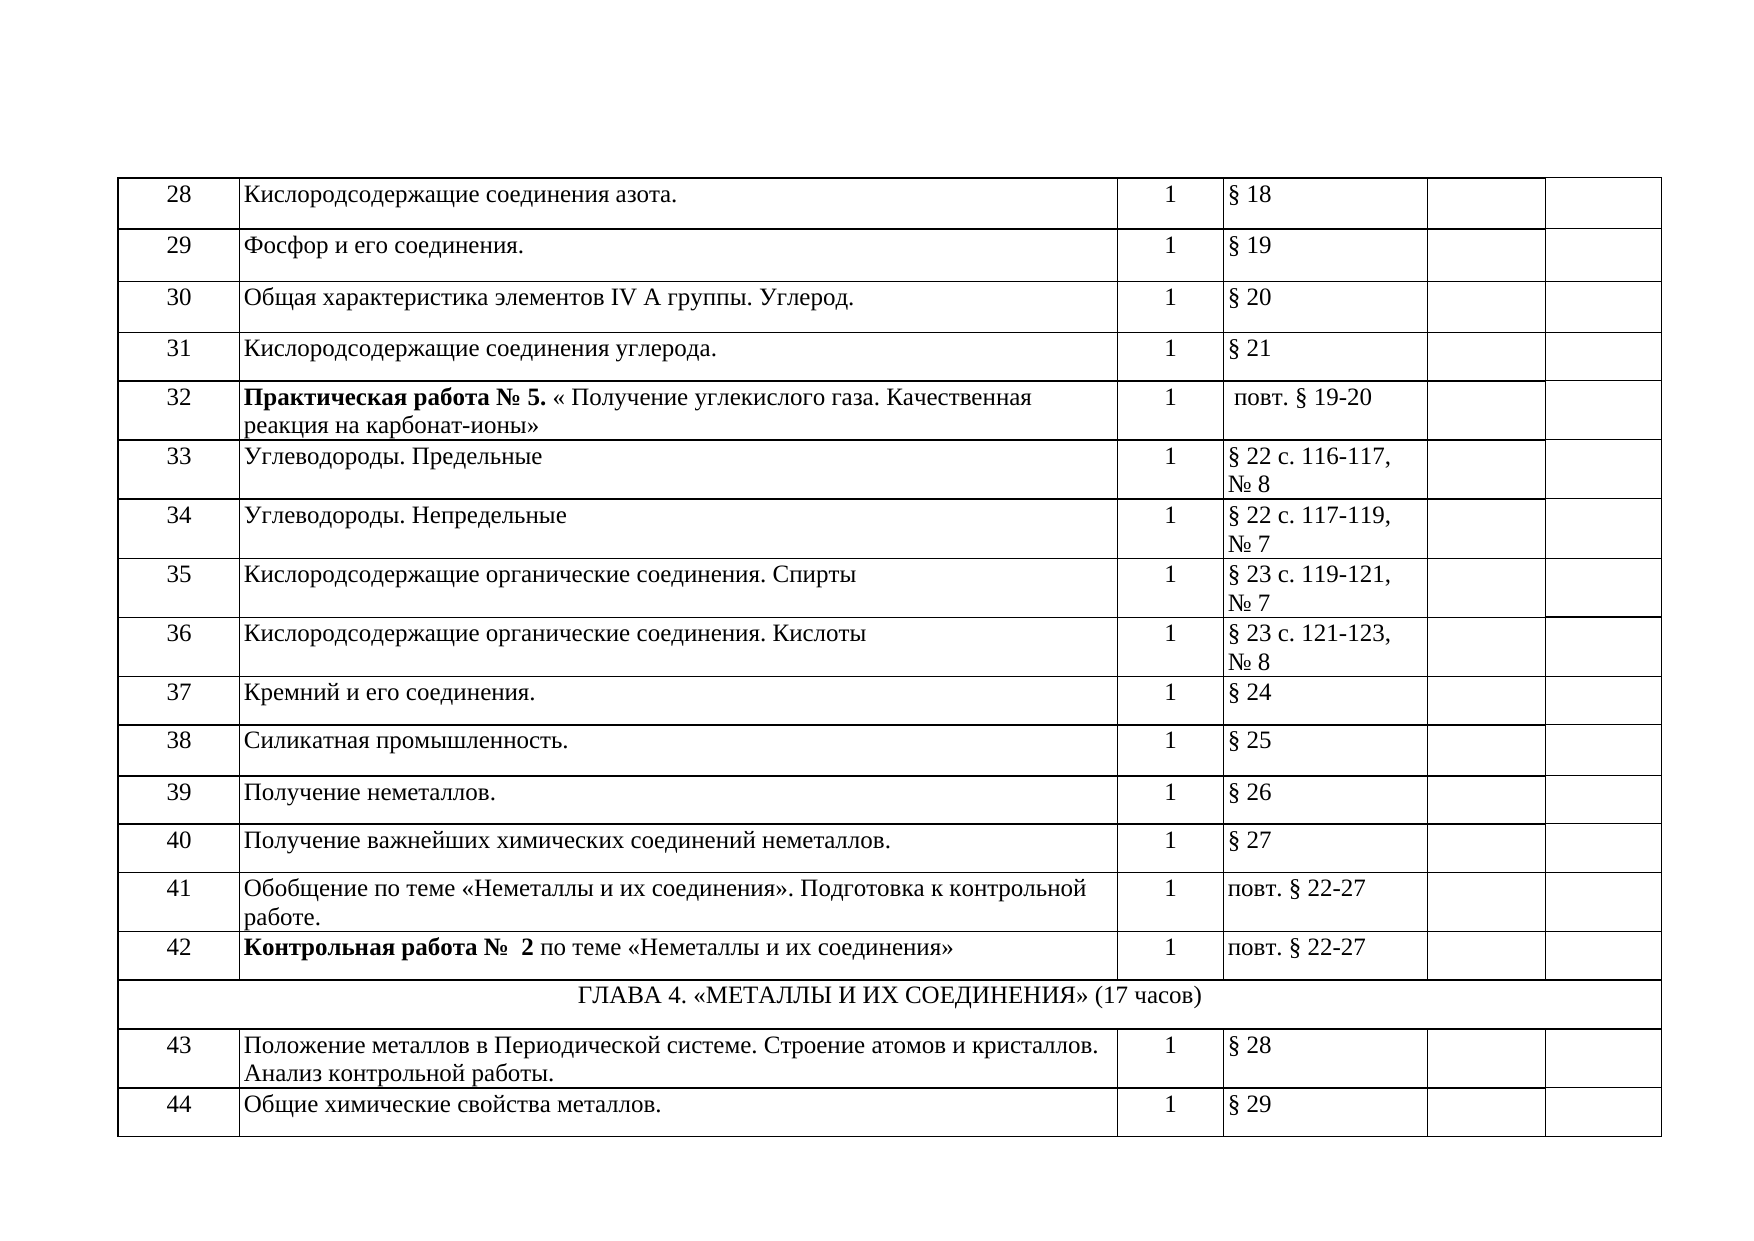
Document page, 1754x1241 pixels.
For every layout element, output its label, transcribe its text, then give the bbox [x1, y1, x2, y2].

table_cell Кислородсодержащие органические соединения. Спирты [240, 559, 1117, 616]
table_cell 42 [119, 932, 239, 979]
table_cell 30 [119, 282, 239, 332]
table_cell [1428, 777, 1545, 823]
table_cell § 18 [1224, 179, 1427, 228]
table_cell [1546, 559, 1661, 616]
table_cell § 23 с. 119-121, № 7 [1224, 559, 1427, 616]
table_cell [1546, 333, 1661, 380]
table_cell [1546, 229, 1661, 281]
table_cell 1 [1118, 500, 1223, 557]
table_cell 1 [1118, 282, 1223, 332]
table_cell 1 [1118, 777, 1223, 823]
table_cell Общие химические свойства металлов. [240, 1089, 1117, 1136]
table_cell [1428, 441, 1545, 498]
table_cell 41 [119, 873, 239, 931]
table_cell Общая характеристика элементов IV A группы. Углерод. [240, 282, 1117, 332]
table_cell 1 [1118, 825, 1223, 872]
table_cell 35 [119, 559, 239, 616]
table_cell 33 [119, 441, 239, 498]
table_cell [1546, 932, 1661, 979]
table_cell 29 [119, 230, 239, 281]
table_cell [1428, 179, 1545, 228]
table_cell Углеводороды. Непредельные [240, 500, 1117, 557]
table_cell 1 [1118, 618, 1223, 676]
table_cell 1 [1118, 873, 1223, 931]
table_cell 36 [119, 618, 239, 676]
table_cell [1546, 1088, 1661, 1136]
table_cell [1546, 282, 1661, 332]
table_cell [1428, 1030, 1545, 1087]
table_cell § 23 с. 121-123, № 8 [1224, 618, 1427, 676]
table_cell Углеводороды. Предельные [240, 441, 1117, 498]
table_cell [1428, 1089, 1545, 1136]
table_cell 43 [119, 1030, 239, 1087]
table_cell повт. § 19-20 [1224, 382, 1427, 439]
table_cell Получение неметаллов. [240, 777, 1117, 823]
table_cell [1428, 500, 1545, 557]
table_cell повт. § 22-27 [1224, 932, 1427, 979]
table_cell 39 [119, 777, 239, 823]
table_cell [1546, 1030, 1661, 1087]
table_cell [1428, 873, 1545, 931]
table_cell [1428, 932, 1545, 979]
table_cell 1 [1118, 1030, 1223, 1087]
table_cell 1 [1118, 559, 1223, 616]
table_cell 31 [119, 333, 239, 380]
table_cell Получение важнейших химических соединений неметаллов. [240, 825, 1117, 872]
table_cell Положение металлов в Периодической системе. Строение атомов и кристаллов. Анализ контрольной работы. [240, 1030, 1117, 1087]
table_cell [1546, 824, 1661, 872]
table_cell [1546, 440, 1661, 498]
table_cell 1 [1118, 726, 1223, 775]
table_cell [1428, 230, 1545, 281]
table_cell § 19 [1224, 230, 1427, 281]
table_cell Фосфор и его соединения. [240, 230, 1117, 281]
table_cell § 22 с. 117-119, № 7 [1224, 500, 1427, 557]
table_cell § 21 [1224, 333, 1427, 380]
table_cell [1428, 825, 1545, 872]
table_cell 38 [119, 726, 239, 775]
table_cell § 29 [1224, 1089, 1427, 1136]
table_cell Кислородсодержащие органические соединения. Кислоты [240, 618, 1117, 676]
table_cell [1428, 726, 1545, 775]
table_cell § 26 [1224, 777, 1427, 823]
table_cell 32 [119, 382, 239, 439]
table_cell [1428, 677, 1545, 724]
table_cell 1 [1118, 382, 1223, 439]
table_cell [1428, 618, 1545, 676]
table_cell 37 [119, 677, 239, 724]
table_cell § 22 с. 116-117, № 8 [1224, 441, 1427, 498]
table_cell 1 [1118, 1089, 1223, 1136]
table_cell § 28 [1224, 1030, 1427, 1087]
table_cell [1546, 381, 1661, 439]
table_cell [1546, 618, 1661, 676]
table_cell Силикатная промышленность. [240, 726, 1117, 775]
table_cell Практическая работа № 5. « Получение углекислого газа. Качественная реакция на карбонат-ионы» [240, 382, 1117, 439]
table_cell Кремний и его соединения. [240, 677, 1117, 724]
table_cell § 25 [1224, 726, 1427, 775]
table_cell [1546, 873, 1661, 931]
table_cell 1 [1118, 179, 1223, 228]
table_cell [1428, 333, 1545, 380]
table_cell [240, 179, 1117, 228]
table_cell повт. § 22-27 [1224, 873, 1427, 931]
table_cell Кислородсодержащие соединения углерода. [240, 333, 1117, 380]
table_cell [1428, 282, 1545, 332]
table_cell 34 [119, 500, 239, 557]
table_cell 1 [1118, 677, 1223, 724]
table_cell 1 [1118, 333, 1223, 380]
table_cell 1 [1118, 441, 1223, 498]
table_cell Обобщение по теме «Неметаллы и их соединения». Подготовка к контрольной работе. [240, 873, 1117, 931]
table_cell ГЛАВА 4. «МЕТАЛЛЫ И ИХ СОЕДИНЕНИЯ» (17 часов) [119, 981, 1661, 1028]
table_cell [1428, 559, 1545, 616]
table_cell Контрольная работа № 2 по теме «Неметаллы и их соединения» [240, 932, 1117, 979]
table_cell [1546, 499, 1661, 557]
table_cell [1546, 725, 1661, 775]
table_cell § 20 [1224, 282, 1427, 332]
table_cell 1 [1118, 230, 1223, 281]
table_cell § 24 [1224, 677, 1427, 724]
table_cell [1546, 776, 1661, 823]
table_cell [1546, 677, 1661, 724]
table_cell [1428, 382, 1545, 439]
table_cell § 27 [1224, 825, 1427, 872]
table_cell 40 [119, 825, 239, 872]
table_cell 1 [1118, 932, 1223, 979]
table_cell [1546, 178, 1661, 228]
table_cell 44 [119, 1089, 239, 1136]
table_cell 28 [119, 179, 239, 228]
